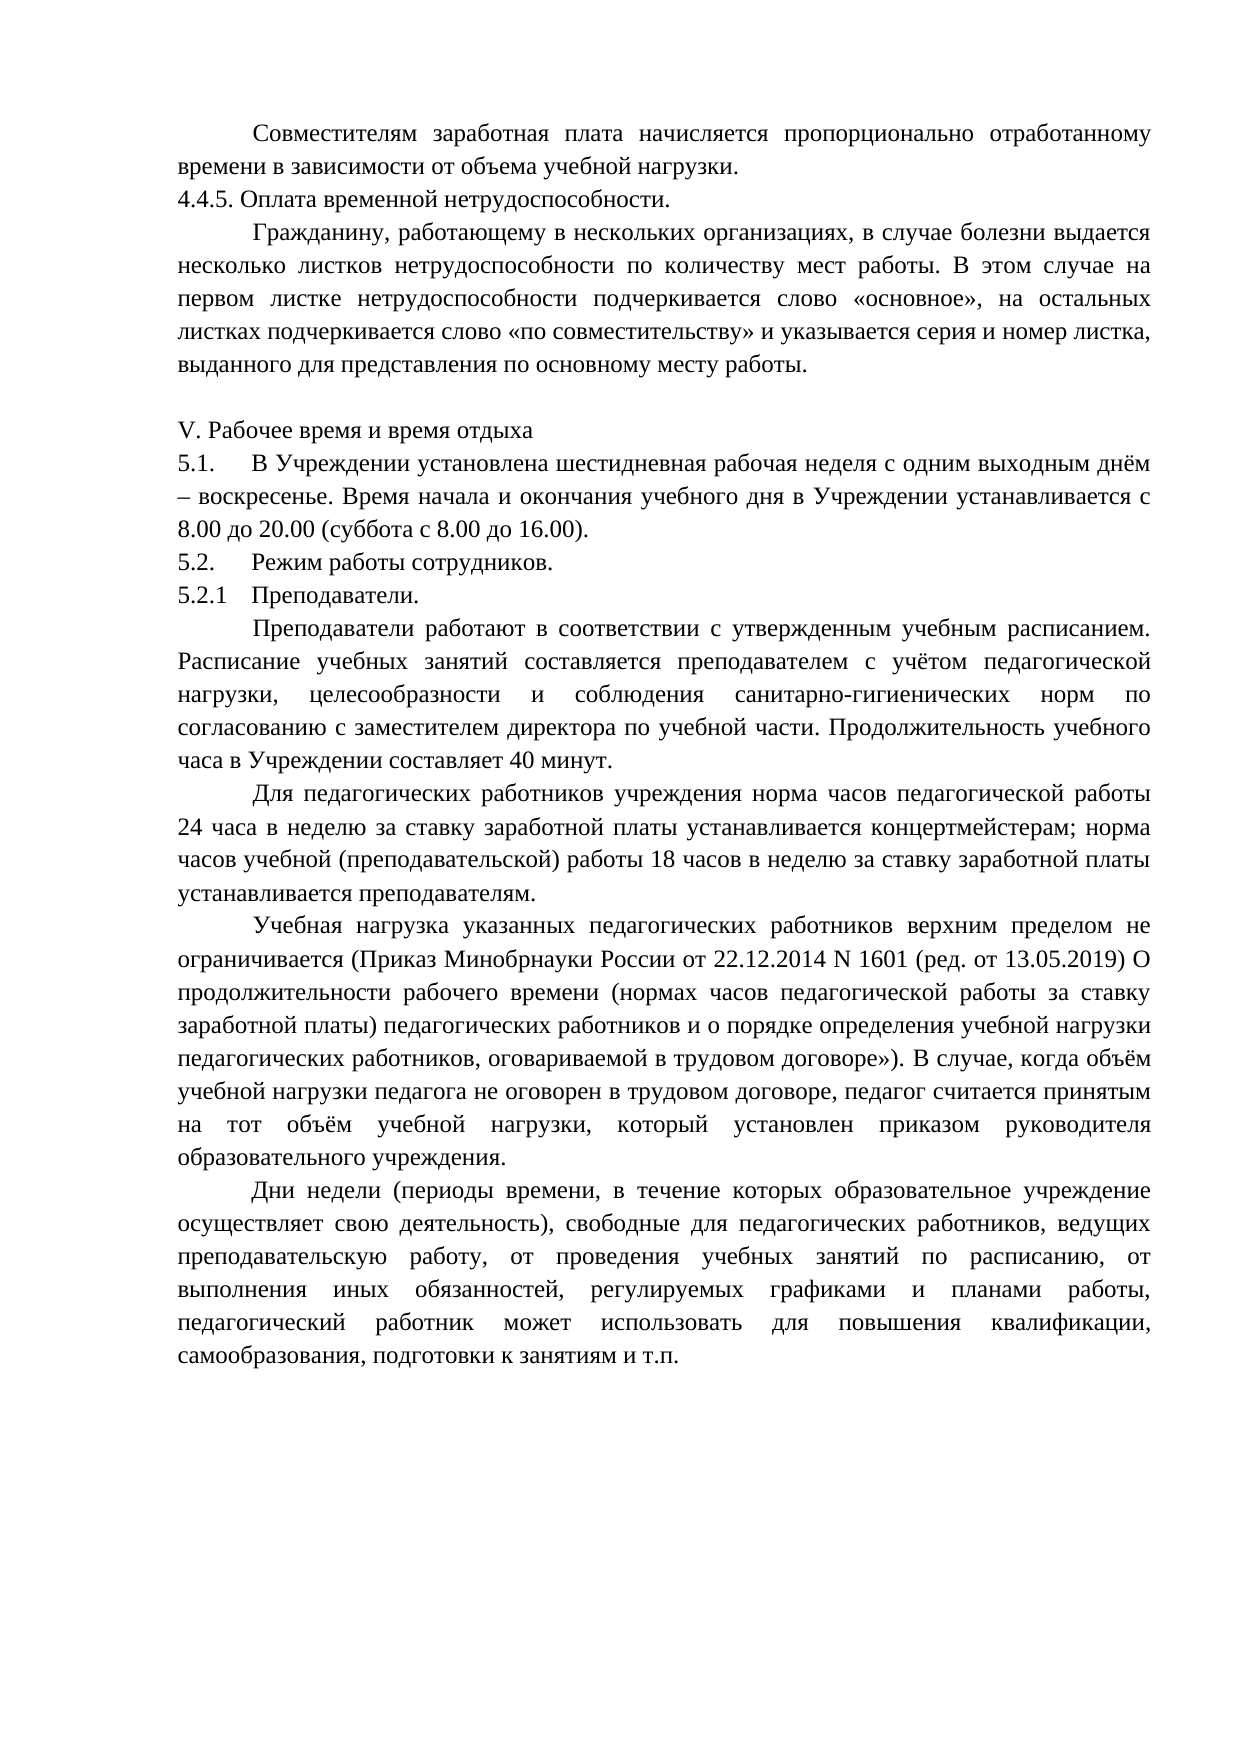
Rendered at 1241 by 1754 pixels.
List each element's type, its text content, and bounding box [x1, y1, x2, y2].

text Совместителям заработная плата начисляется пропорционально отработанному времени в зависимости от объема учебной нагрузки. [177, 118, 1152, 180]
text 5.1. В Учреждении установлена шестидневная рабочая неделя с одним выходным днём – воскресенье. Время начала и окончания учебного дня в Учреждении устанавливается с 8.00 до 20.00 (суббота с 8.00 до 16.00). [177, 448, 1152, 543]
text 4.4.5. Оплата временной нетрудоспособности. [177, 184, 1152, 213]
text Учебная нагрузка указанных педагогических работников верхним пределом не ограничивается (Приказ Минобрнауки России от 22.12.2014 N 1601 (ред. от 13.05.2019) О продолжительности рабочего времени (нормах часов педагогической работы за ставку заработной платы) педагогических работников и о порядке определения учебной нагрузки педагогических работников, оговариваемой в трудовом договоре»). В случае, когда объём учебной нагрузки педагога не оговорен в трудовом договоре, педагог считается принятым на тот объём учебной нагрузки, который установлен приказом руководителя образовательного учреждения. [177, 911, 1152, 1171]
text V. Рабочее время и время отдыха [177, 415, 1152, 444]
text 5.2.1 Преподаватели. [177, 580, 1152, 609]
text Гражданину, работающему в нескольких организациях, в случае болезни выдается несколько листков нетрудоспособности по количеству мест работы. В этом случае на первом листке нетрудоспособности подчеркивается слово «основное», на остальных листках подчеркивается слово «по совместительству» и указывается серия и номер листка, выданного для представления по основному месту работы. [177, 217, 1152, 378]
text Дни недели (периоды времени, в течение которых образовательное учреждение осуществляет свою деятельность), свободные для педагогических работников, ведущих преподавательскую работу, от проведения учебных занятий по расписанию, от выполнения иных обязанностей, регулируемых графиками и планами работы, педагогический работник может использовать для повышения квалификации, самообразования, подготовки к занятиям и т.п. [177, 1175, 1152, 1369]
text Для педагогических работников учреждения норма часов педагогической работы 24 часа в неделю за ставку заработной платы устанавливается концертмейстерам; норма часов учебной (преподавательской) работы 18 часов в неделю за ставку заработной платы устанавливается преподавателям. [177, 778, 1152, 906]
text 5.2. Режим работы сотрудников. [177, 547, 1152, 576]
text Преподаватели работают в соответствии с утвержденным учебным расписанием. Расписание учебных занятий составляется преподавателем с учётом педагогической нагрузки, целесообразности и соблюдения санитарно-гигиенических норм по согласованию с заместителем директора по учебной части. Продолжительность учебного часа в Учреждении составляет 40 минут. [177, 613, 1152, 774]
